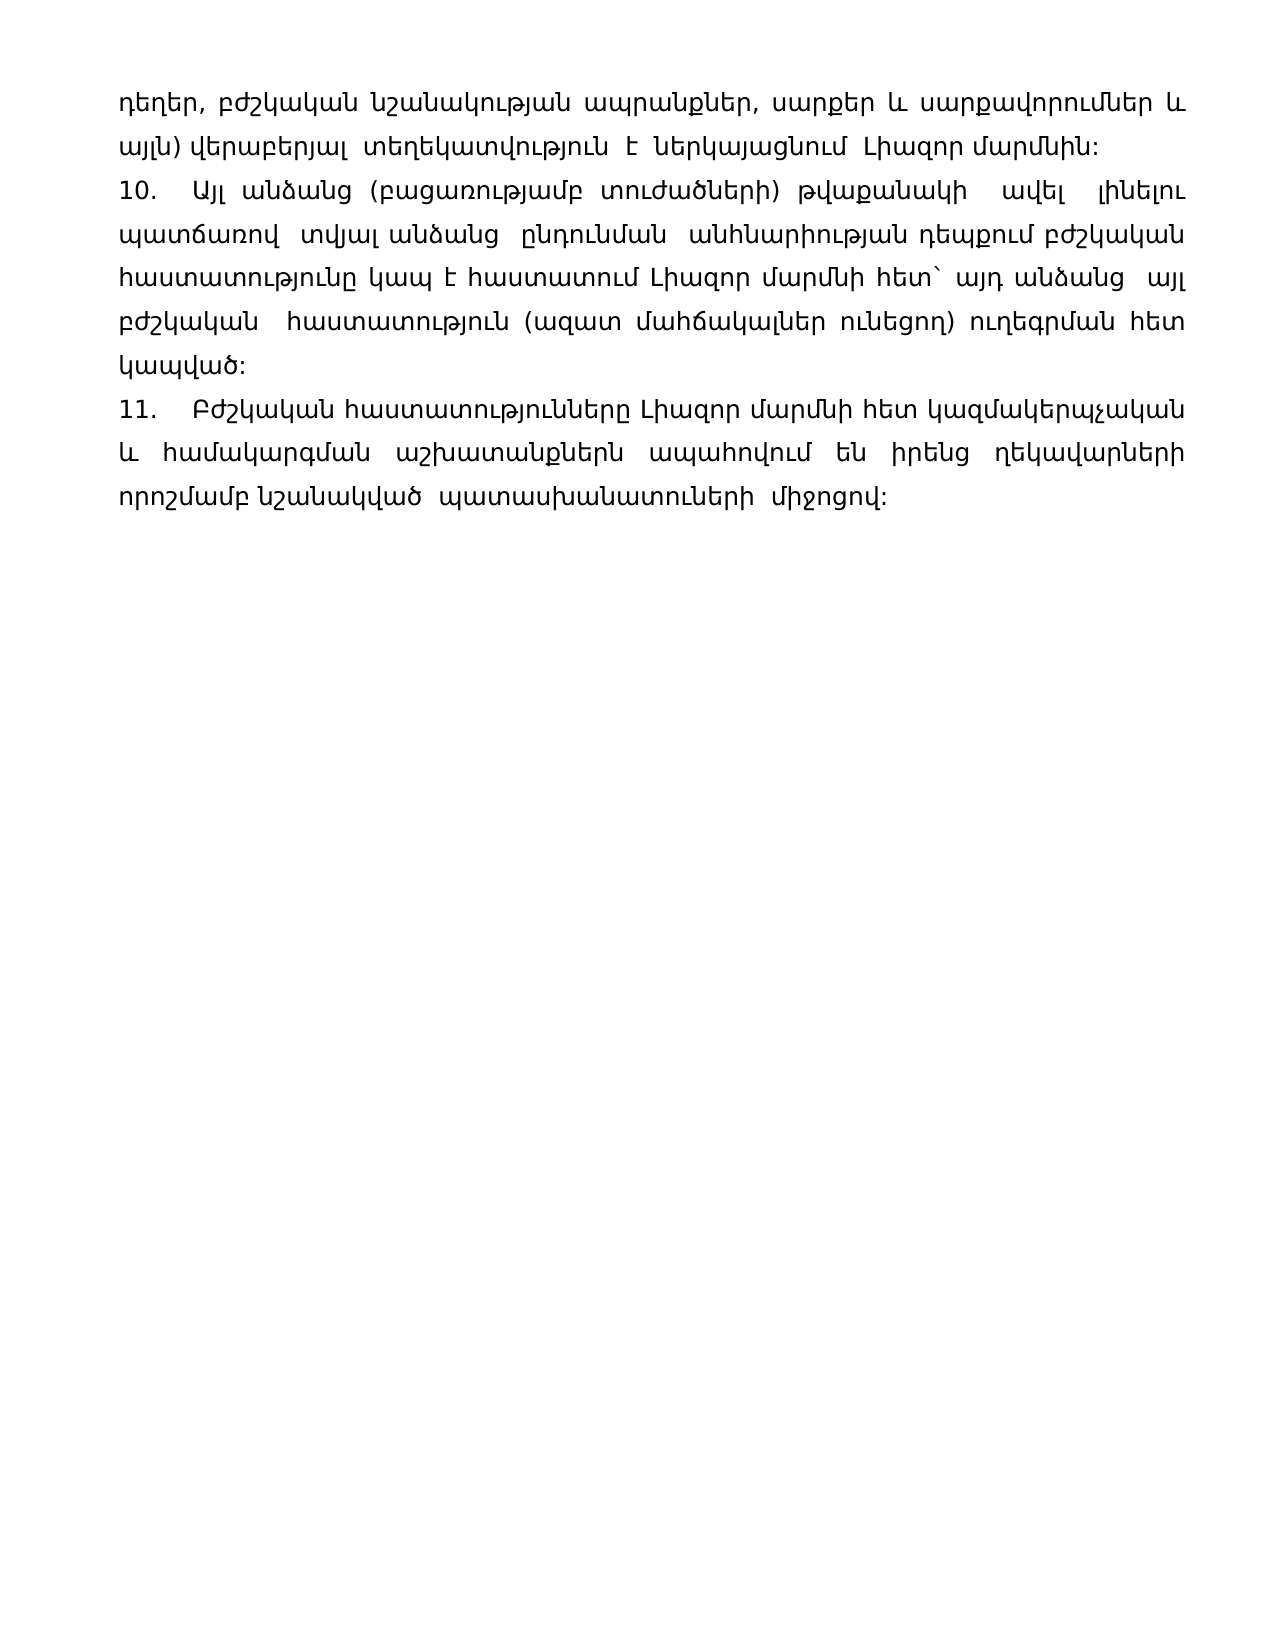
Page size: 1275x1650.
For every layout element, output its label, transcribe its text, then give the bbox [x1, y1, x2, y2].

list Բժշկական հաստատությունները Լիազոր մարմնի հետ կազմակերպչական և համակարգման աշխատանքներն ապահովում են իրենց ղեկավարների որոշմամբ նշանակված պատասխանատուների միջոցով: [118, 395, 1186, 512]
list Այլ անձանց (բացառությամբ տուժածների) թվաքանակի ավել լինելու պատճառով տվյալ անձանց ընդունման անհնարիության դեպքում բժշկական հաստատությունը կապ է հաստատում Լիազոր մարմնի հետ` այդ անձանց այլ բժշկական հաստատություն (ազատ մահճակալներ ունեցող) ուղեգրման հետ կապված: [118, 176, 1186, 380]
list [118, 89, 1186, 162]
